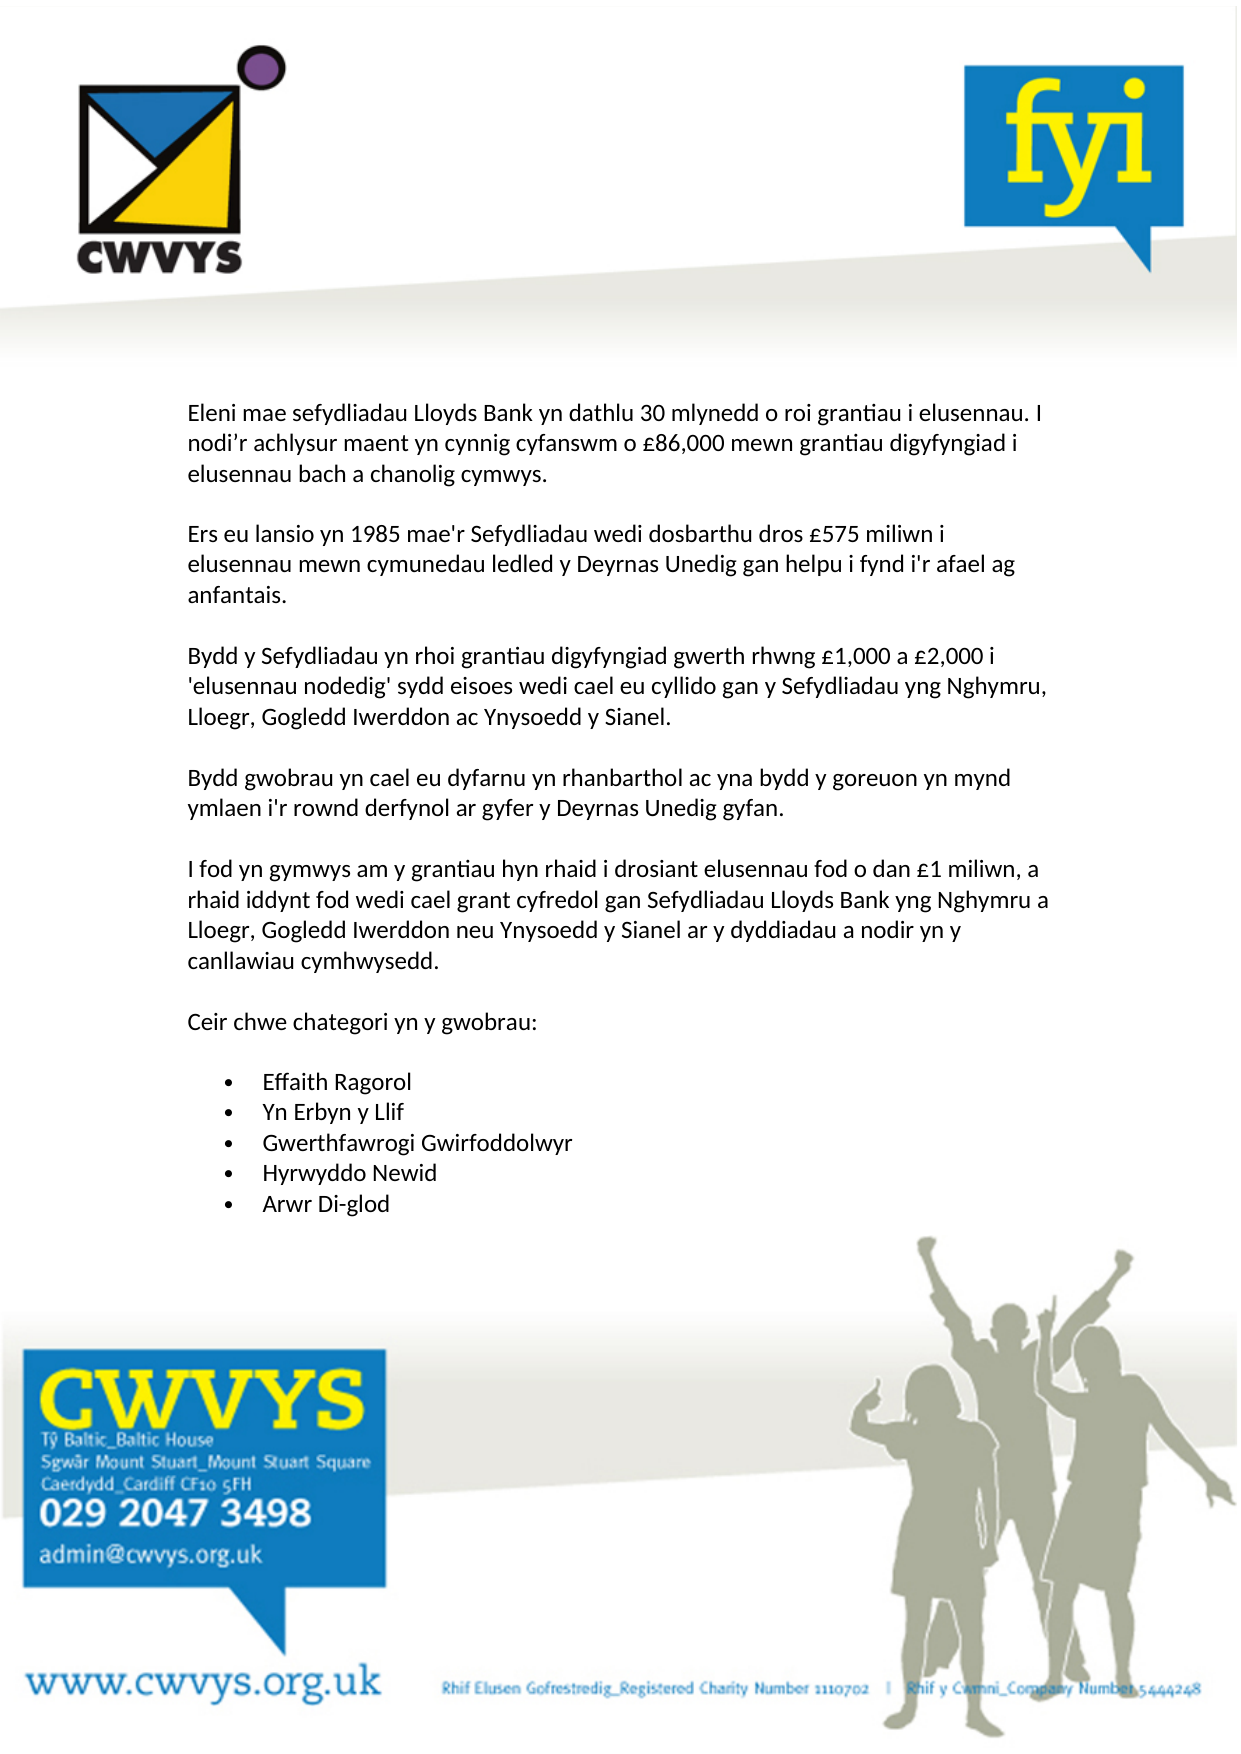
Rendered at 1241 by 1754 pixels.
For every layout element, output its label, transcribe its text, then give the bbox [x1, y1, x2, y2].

picture [0, 6, 1237, 397]
text Ers eu lansio yn 1985 mae'r Sefydliadau wedi dosbarthu dros £575 miliwn i elusennau mewn cymunedau ledled y Deyrnas Unedig gan helpu i fynd i'r afael ag anfantais. Bydd y Sefydliadau yn rhoi grantiau digyfyngiad gwerth rhwng £1,000 a £2,000 i 'elusennau nodedig' sydd eisoes wedi cael eu cyllido gan y Sefydliadau yng Nghymru, Lloegr, Gogledd Iwerddon ac Ynysoedd y Sianel. Bydd gwobrau yn cael eu dyfarnu yn rhanbarthol ac yna bydd y goreuon yn mynd ymlaen i'r rownd derfynol ar gyfer y Deyrnas Unedig gyfan. I fod yn gymwys am y grantiau hyn rhaid i drosiant elusennau fod o dan £1 miliwn, a rhaid iddynt fod wedi cael grant cyfredol gan Sefydliadau Lloyds Bank yng Nghymru a Lloegr, Gogledd Iwerddon neu Ynysoedd y Sianel ar y dyddiadau a nodir yn y canllawiau cymhwysedd. Ceir chwe chategori yn y gwobrau: [187, 518, 1053, 1037]
list Hyrwyddo Newid [225, 1157, 1053, 1188]
picture [0, 1235, 1238, 1748]
list Effaith Ragorol [225, 1066, 1053, 1096]
list Gwerthfawrogi Gwirfoddolwyr [225, 1127, 1053, 1157]
list Arwr Di-glod [225, 1188, 1053, 1218]
text Eleni mae sefydliadau Lloyds Bank yn dathlu 30 mlynedd o roi grantiau i elusennau. I nodi’r achlysur maent yn cynnig cyfanswm o £86,000 mewn grantiau digyfyngiad i elusennau bach a chanolig cymwys. [187, 397, 1053, 488]
list Yn Erbyn y Llif [225, 1096, 1053, 1127]
